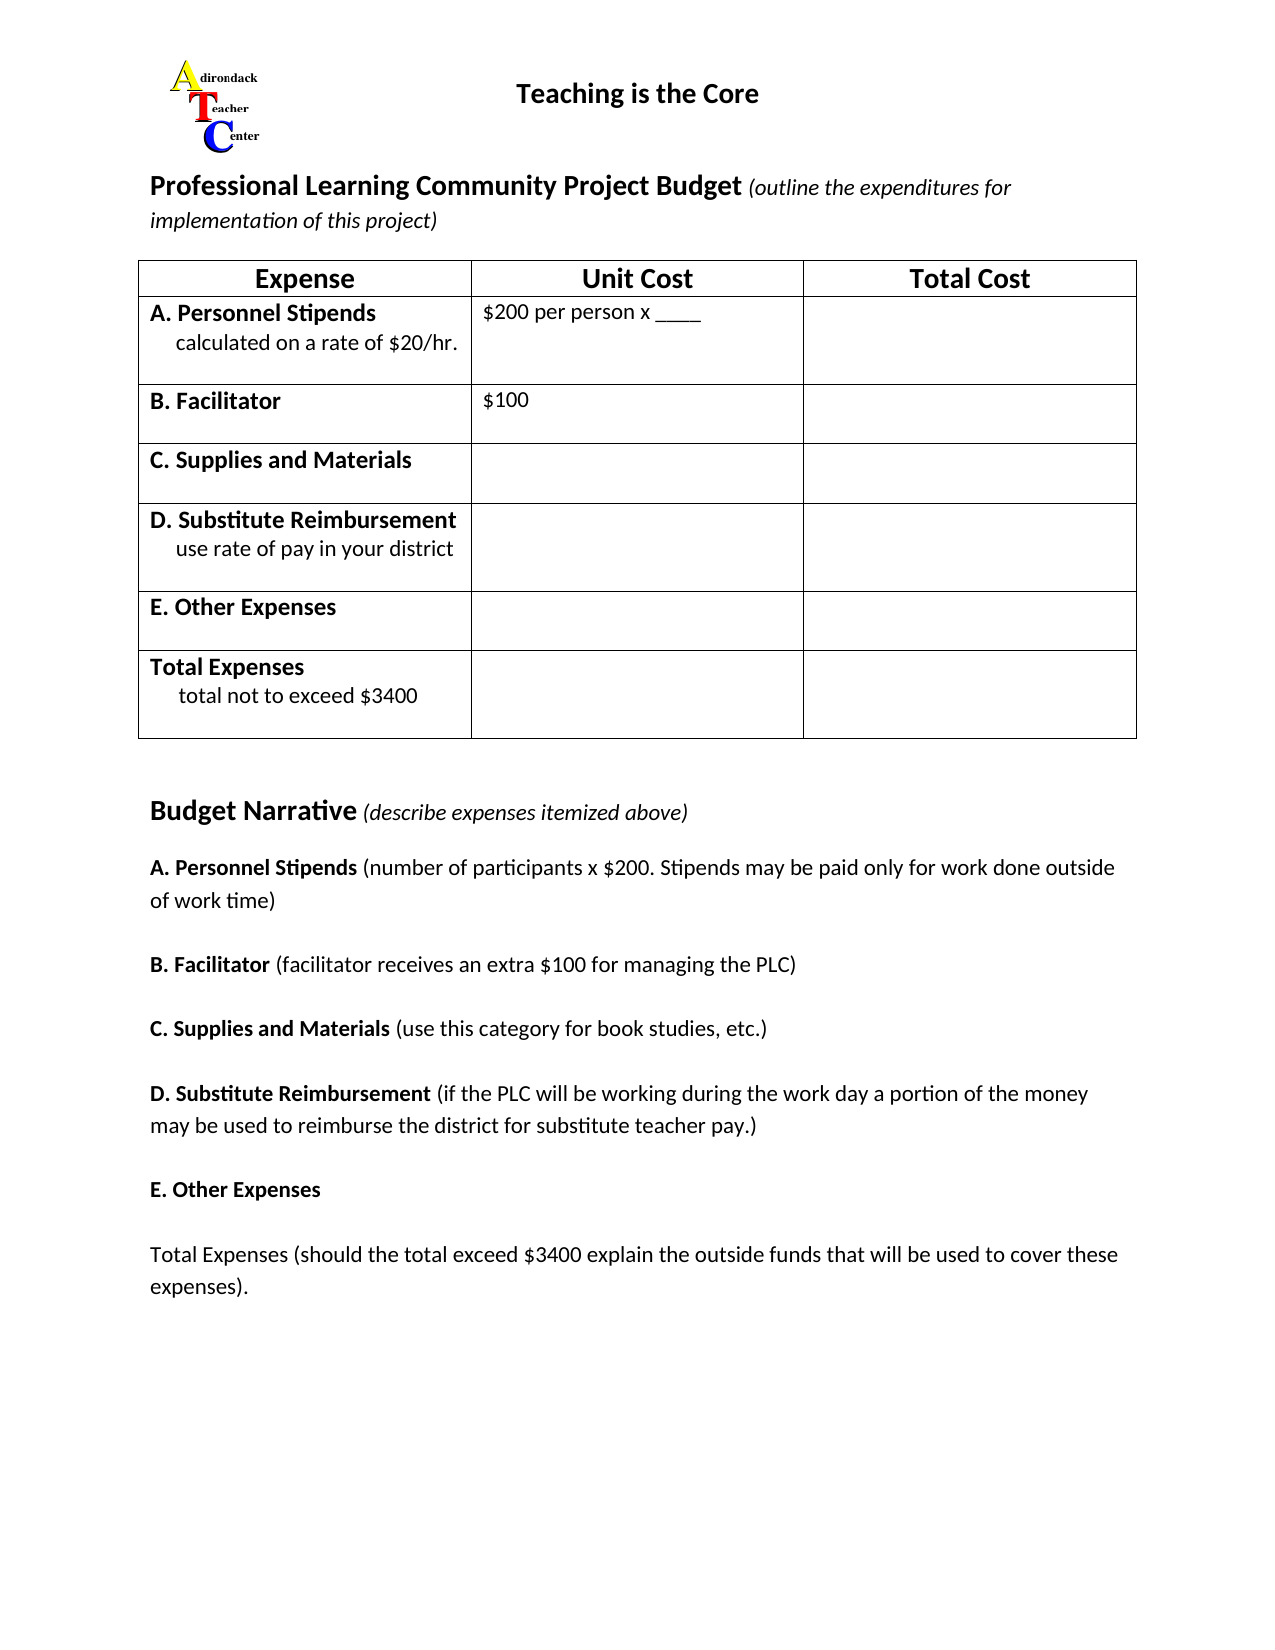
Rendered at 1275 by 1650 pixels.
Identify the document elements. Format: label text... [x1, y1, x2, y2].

text B. Facilitator (facilitator receives an extra $100 for managing the PLC) [150, 950, 1125, 978]
table_cell [472, 592, 803, 650]
table_cell Total Expenses total not to exceed $3400 [139, 651, 471, 738]
table_cell E. Other Expenses [139, 592, 471, 650]
text D. Substitute Reimbursement (if the PLC will be working during the work day a portion of the money may be used to reimburse the district for substitute teacher pay.) [150, 1079, 1125, 1139]
table_header Unit Cost [472, 261, 803, 296]
table_header Expense [139, 261, 471, 296]
table_cell $200 per person x ____ [472, 297, 803, 384]
table_cell [804, 592, 1136, 650]
text C. Supplies and Materials (use this category for book studies, etc.) [150, 1014, 1125, 1042]
text A. Personnel Stipends (number of participants x $200. Stipends may be paid only for work done outside of work time) [150, 853, 1125, 914]
table_cell [804, 297, 1136, 384]
table_cell [804, 651, 1136, 738]
table_cell [804, 385, 1136, 443]
table_cell $100 [472, 385, 803, 443]
text E. Other Expenses [150, 1175, 1125, 1203]
table_cell [472, 504, 803, 591]
table_cell C. Supplies and Materials [139, 444, 471, 503]
table_cell [472, 444, 803, 503]
table_cell A. Personnel Stipends calculated on a rate of $20/hr. [139, 297, 471, 384]
picture [169, 56, 289, 167]
table_cell B. Facilitator [139, 385, 471, 443]
table_cell [804, 444, 1136, 503]
text Budget Narrative (describe expenses itemized above) [150, 792, 1125, 827]
text Total Expenses (should the total exceed $3400 explain the outside funds that will be used to cover these expenses). [150, 1240, 1125, 1300]
table_cell [472, 651, 803, 738]
table_cell [804, 504, 1136, 591]
table_cell D. Substitute Reimbursement use rate of pay in your district [139, 504, 471, 591]
text Professional Learning Community Project Budget (outline the expenditures for implementation of this project) [150, 167, 1125, 234]
table_header Total Cost [804, 261, 1136, 296]
